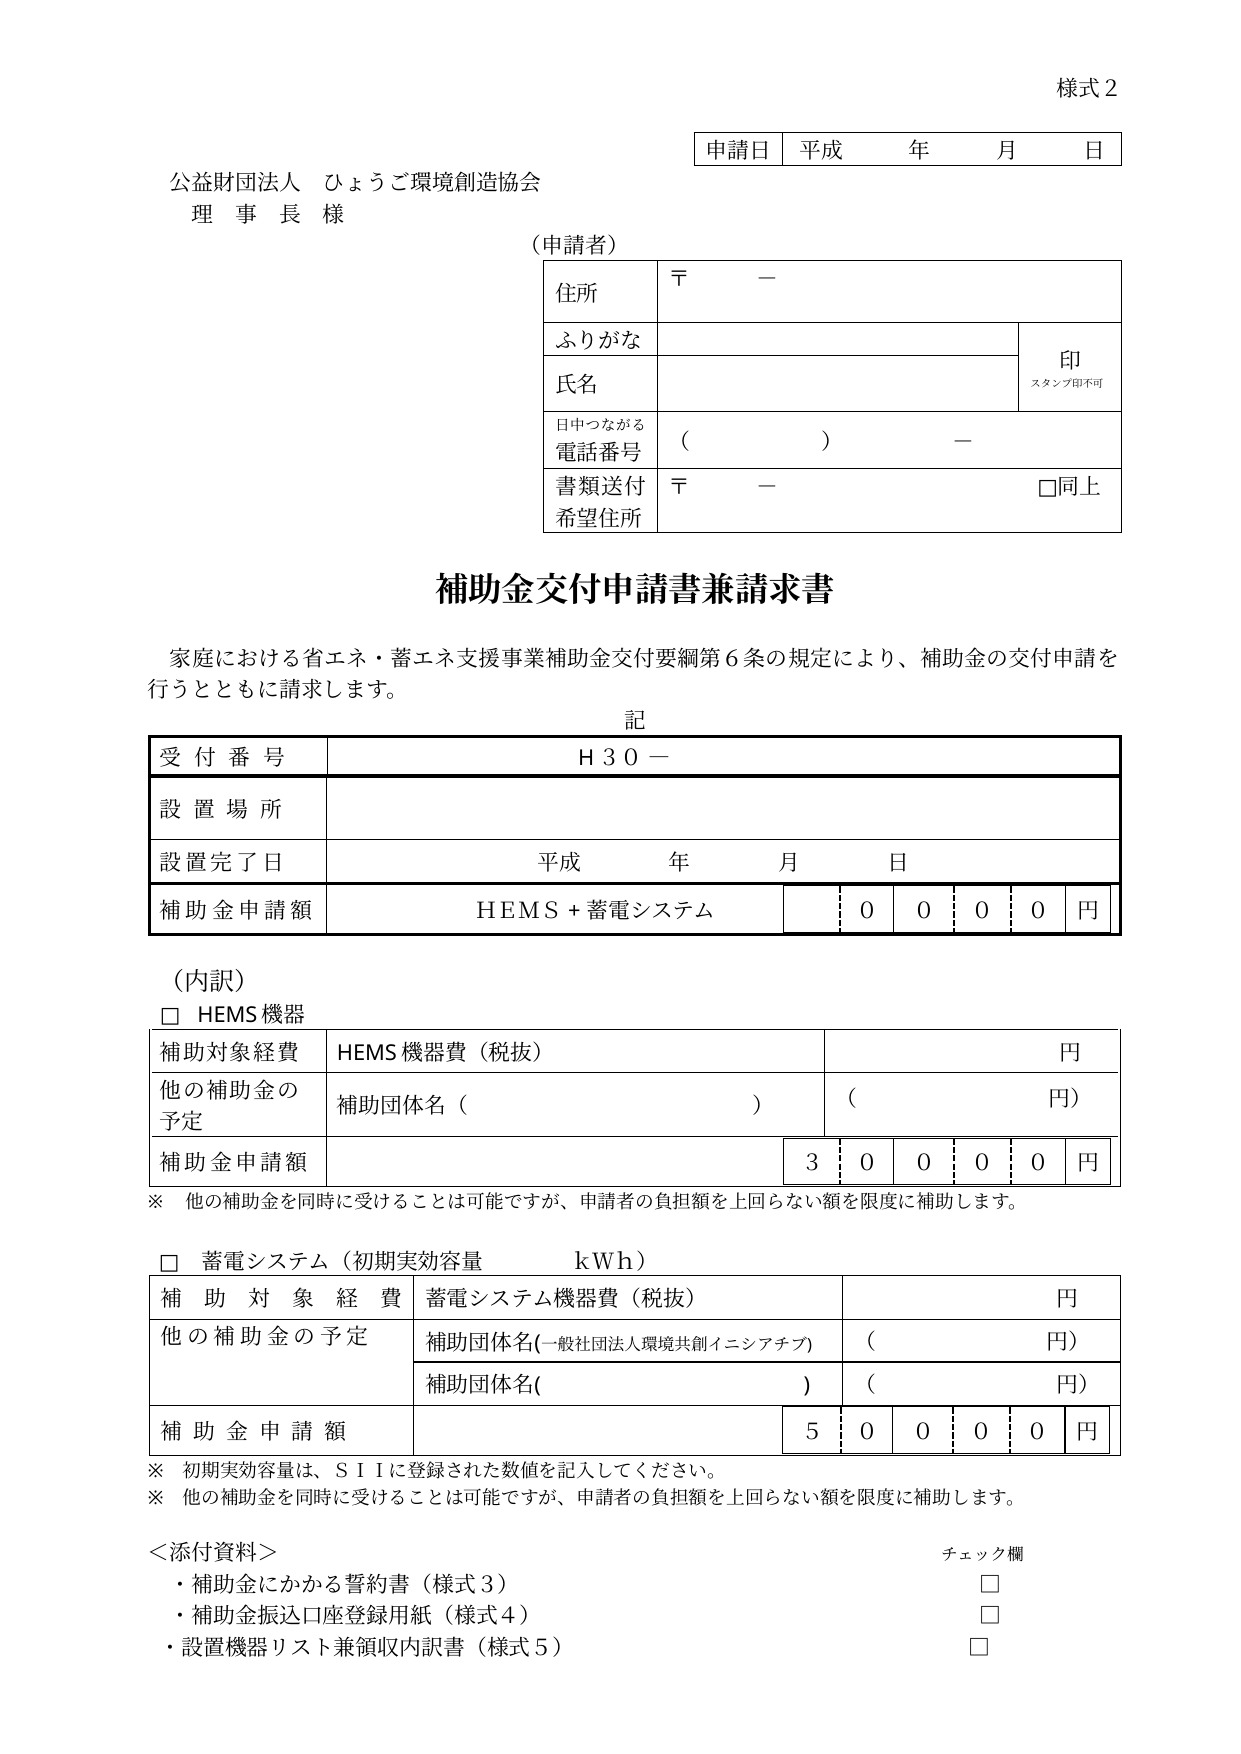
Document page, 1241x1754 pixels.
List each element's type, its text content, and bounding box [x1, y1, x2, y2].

text ＜添付資料＞ チェック欄 [148, 1535, 1122, 1567]
table_header 住所 [544, 261, 657, 322]
text 補助金交付申請書兼請求書 [148, 563, 1122, 611]
table_cell [327, 778, 1119, 839]
text ※ 他の補助金を同時に受けることは可能ですが、申請者の負担額を上回らない額を限度に補助します。 [148, 1483, 1122, 1510]
table_cell 補助団体名( ) [414, 1363, 842, 1404]
text 様式２ [148, 71, 1122, 102]
table_cell 氏名 [544, 356, 657, 411]
table_cell 〒 － □同上 [658, 469, 1121, 532]
text ・補助金にかかる誓約書（様式３） □ [148, 1567, 1122, 1598]
table_cell 設置場所 [151, 778, 326, 839]
table_cell 補助金申請額 [151, 885, 326, 933]
text （申請者） [148, 228, 1122, 260]
table_cell （内訳） HEMS機器 [149, 936, 1121, 1029]
table_cell [327, 885, 783, 933]
table_header 円 [843, 1276, 1120, 1318]
text 記 [148, 704, 1122, 735]
table_cell （ 円） [825, 1072, 1120, 1136]
table_cell [327, 1136, 1120, 1186]
table_cell HEMS機器費（税抜） [327, 1030, 824, 1072]
table_header H３０ ― [328, 738, 1119, 774]
table_cell 他の補助金の予定 [150, 1320, 413, 1404]
table_cell 補助対象経費 [150, 1029, 326, 1072]
list 他の補助金を同時に受けることは可能ですが、申請者の負担額を上回らない額を限度に補助します。 [148, 1187, 1122, 1214]
text 家庭における省エネ・蓄エネ支援事業補助金交付要綱第６条の規定により、補助金の交付申請を行うとともに請求します。 [148, 641, 1122, 704]
table_cell [414, 1406, 1120, 1455]
table_cell 設置完了日 [151, 840, 326, 882]
table_cell [784, 886, 893, 932]
table_cell [1111, 885, 1119, 933]
text □ 蓄電システム（初期実効容量 ｋＷｈ） [148, 1244, 1122, 1275]
table_cell 補助団体名(一般社団法人環境共創イニシアチブ) [414, 1320, 842, 1361]
table_cell [658, 356, 1018, 411]
table_header 申請日 [695, 133, 782, 164]
table_header 受付番号 [151, 738, 327, 774]
table_cell 書類送付希望住所 [544, 469, 657, 532]
text ※ 初期実効容量は、ＳＩＩに登録された数値を記入してください。 [148, 1456, 1122, 1483]
table_header 補助対象経費 [150, 1276, 413, 1318]
table_cell 補助団体名（ ） [327, 1073, 824, 1136]
table_header 〒 － [658, 261, 1121, 322]
table_cell （ 円） [843, 1363, 1120, 1404]
table_cell 平成 年 月 日 [327, 840, 1119, 882]
table_cell 他の補助金の 予定 [150, 1072, 326, 1136]
text 公益財団法人 ひょうご環境創造協会 [148, 166, 1122, 197]
table_cell 補助金申請額 [150, 1136, 326, 1186]
table_cell 日中つながる電話番号 [544, 412, 657, 468]
table_cell 円 [825, 1029, 1120, 1072]
table_cell （ ） － [658, 412, 1121, 468]
text 理 事 長 様 [148, 197, 1122, 228]
table_cell 補助金申請額 [150, 1406, 413, 1455]
table_cell （ 円） [843, 1320, 1120, 1361]
table_cell [1066, 886, 1110, 932]
table_header 蓄電システム機器費（税抜） [414, 1276, 842, 1318]
table_cell [894, 886, 1065, 932]
table_header 平成 年 月 日 [783, 133, 1121, 164]
text ・設置機器リスト兼領収内訳書（様式５） □ [148, 1630, 1122, 1661]
table_cell 印 スタンプ印不可 [1019, 323, 1121, 411]
text ・補助金振込口座登録用紙（様式４） □ [169, 1598, 1122, 1630]
table_cell [658, 323, 1018, 355]
table_cell ふりがな [544, 323, 657, 355]
